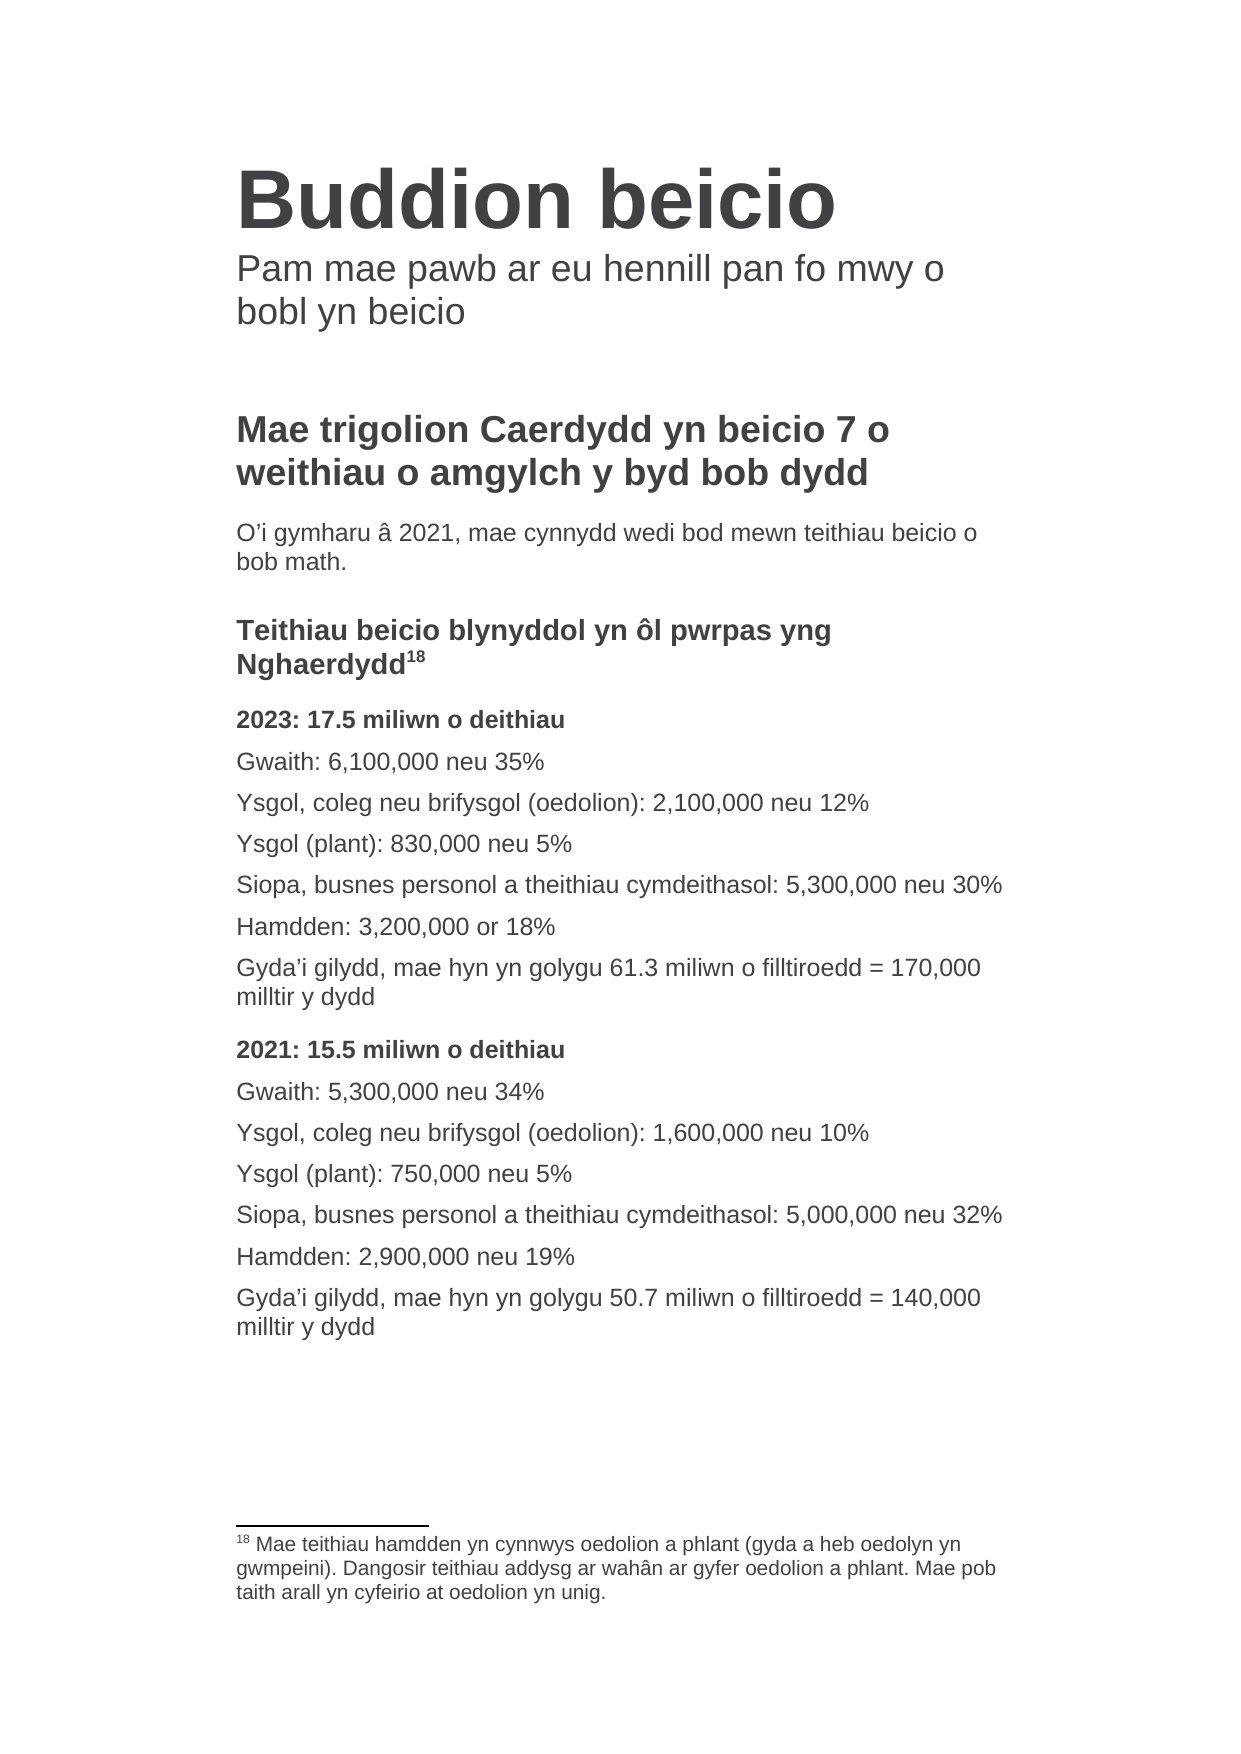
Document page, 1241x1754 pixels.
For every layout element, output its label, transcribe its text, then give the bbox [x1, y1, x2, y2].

subtitle Pam mae pawb ar eu hennill pan fo mwy o bobl yn beicio [236, 246, 1004, 332]
subtitle Teithiau beicio blynyddol yn ôl pwrpas yng Nghaerdydd [236, 613, 1004, 680]
text Gyda’i gilydd, mae hyn yn golygu 61.3 miliwn o filltiroedd = 170,000 milltir y dydd [236, 953, 1004, 1010]
text Siopa, busnes personol a theithiau cymdeithasol: 5,300,000 neu 30% [236, 870, 1004, 899]
text Ysgol (plant): 750,000 neu 5% [236, 1159, 1004, 1188]
text Ysgol, coleg neu brifysgol (oedolion): 2,100,000 neu 12% [236, 788, 1004, 817]
text Siopa, busnes personol a theithiau cymdeithasol: 5,000,000 neu 32% [236, 1200, 1004, 1229]
text O’i gymharu â 2021, mae cynnydd wedi bod mewn teithiau beicio o bob math. [236, 518, 1004, 576]
subtitle Buddion beicio [236, 150, 1004, 246]
subtitle Mae trigolion Caerdydd yn beicio 7 o weithiau o amgylch y byd bob dydd [236, 407, 1004, 493]
text Hamdden: 2,900,000 neu 19% [236, 1242, 1004, 1270]
text Ysgol, coleg neu brifysgol (oedolion): 1,600,000 neu 10% [236, 1118, 1004, 1147]
subtitle 2021: 15.5 miliwn o deithiau [236, 1035, 1004, 1064]
text Ysgol (plant): 830,000 neu 5% [236, 829, 1004, 858]
subtitle 2023: 17.5 miliwn o deithiau [236, 705, 1004, 734]
text Gwaith: 6,100,000 neu 35% [236, 747, 1004, 775]
text Gyda’i gilydd, mae hyn yn golygu 50.7 miliwn o filltiroedd = 140,000 milltir y dydd [236, 1283, 1004, 1340]
text Gwaith: 5,300,000 neu 34% [236, 1077, 1004, 1105]
text Hamdden: 3,200,000 or 18% [236, 912, 1004, 940]
